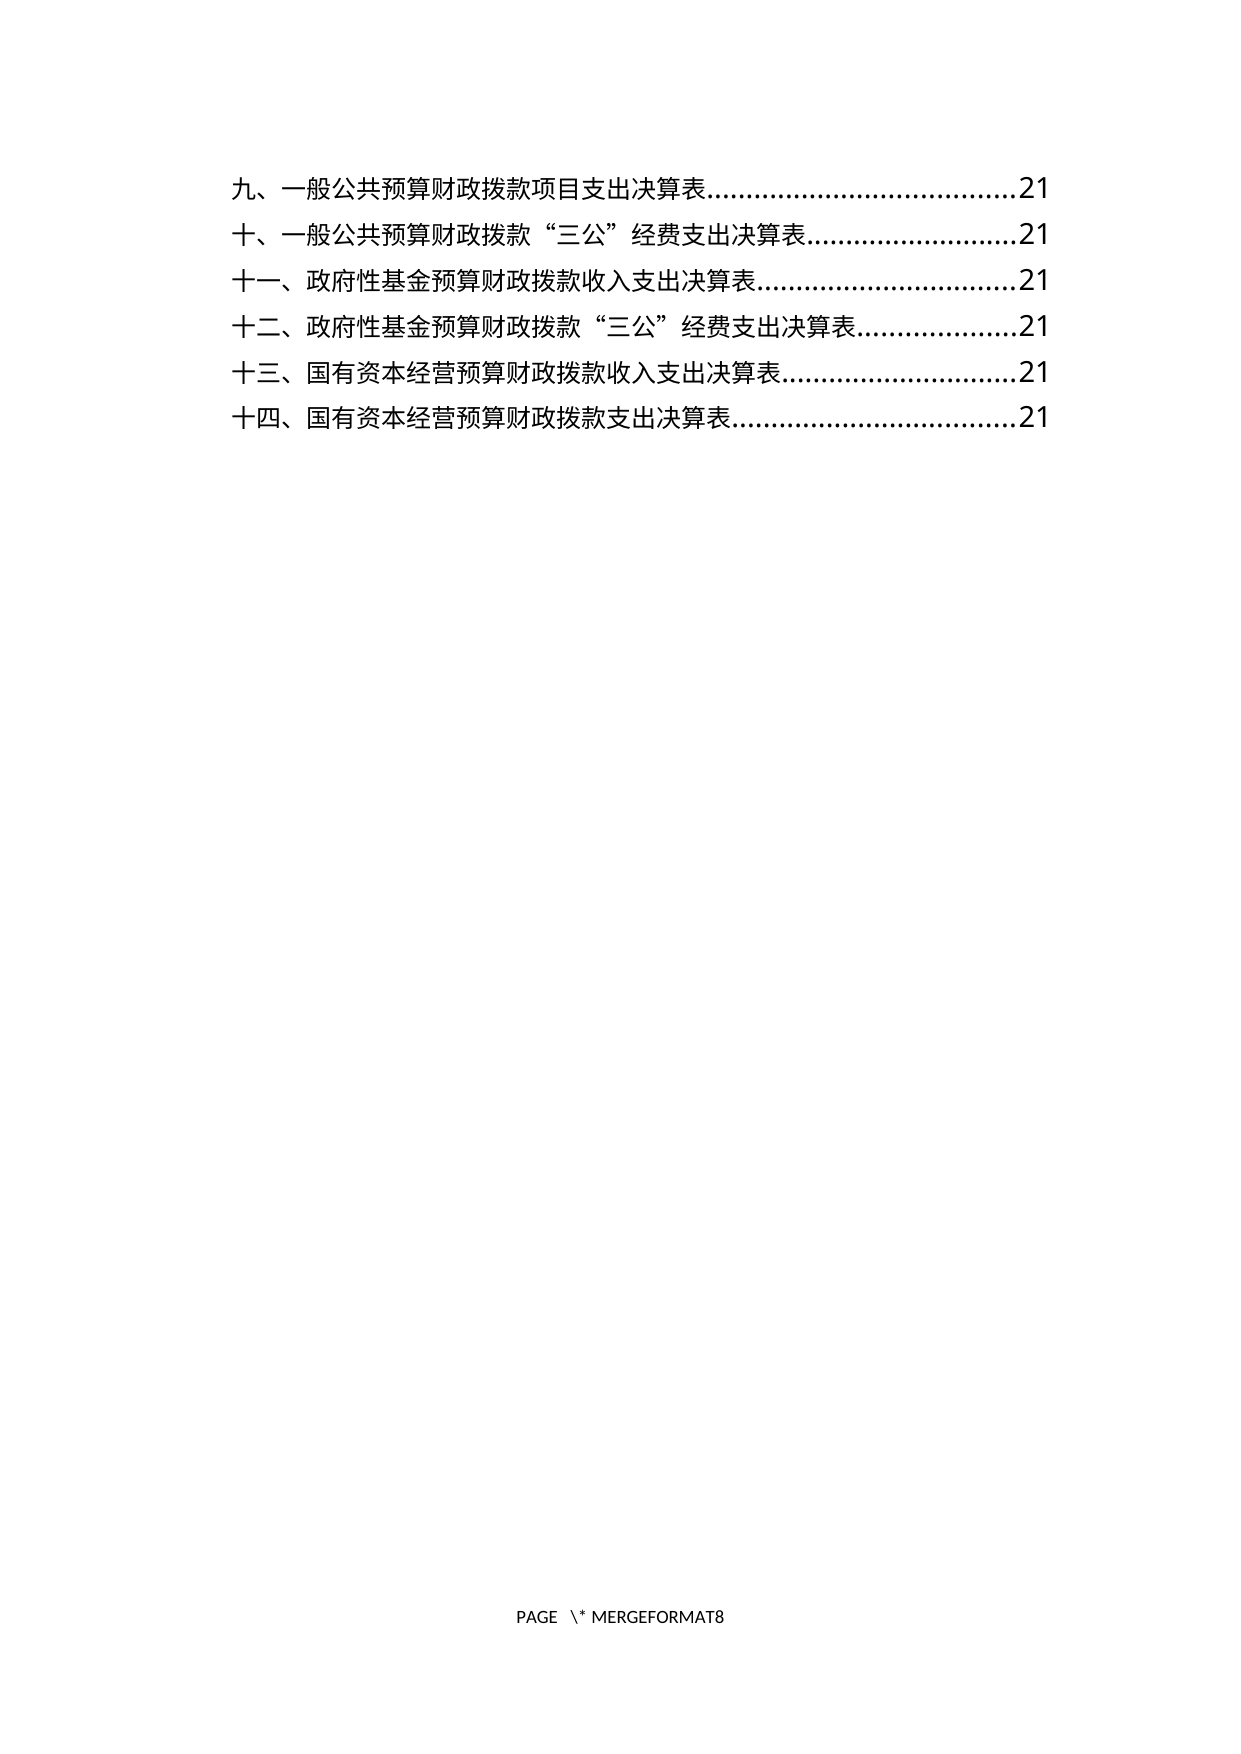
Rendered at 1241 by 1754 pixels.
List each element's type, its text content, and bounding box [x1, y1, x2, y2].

text 十一、政府性基金预算财政拨款收入支出决算表 21 [231, 254, 1053, 299]
text 十四、国有资本经营预算财政拨款支出决算表 21 [231, 391, 1053, 437]
text 十三、国有资本经营预算财政拨款收入支出决算表 21 [231, 345, 1053, 391]
text 十、一般公共预算财政拨款“三公”经费支出决算表 21 [231, 208, 1053, 254]
text 九、一般公共预算财政拨款项目支出决算表 21 [231, 162, 1053, 208]
text 十二、政府性基金预算财政拨款“三公”经费支出决算表 21 [231, 299, 1053, 345]
